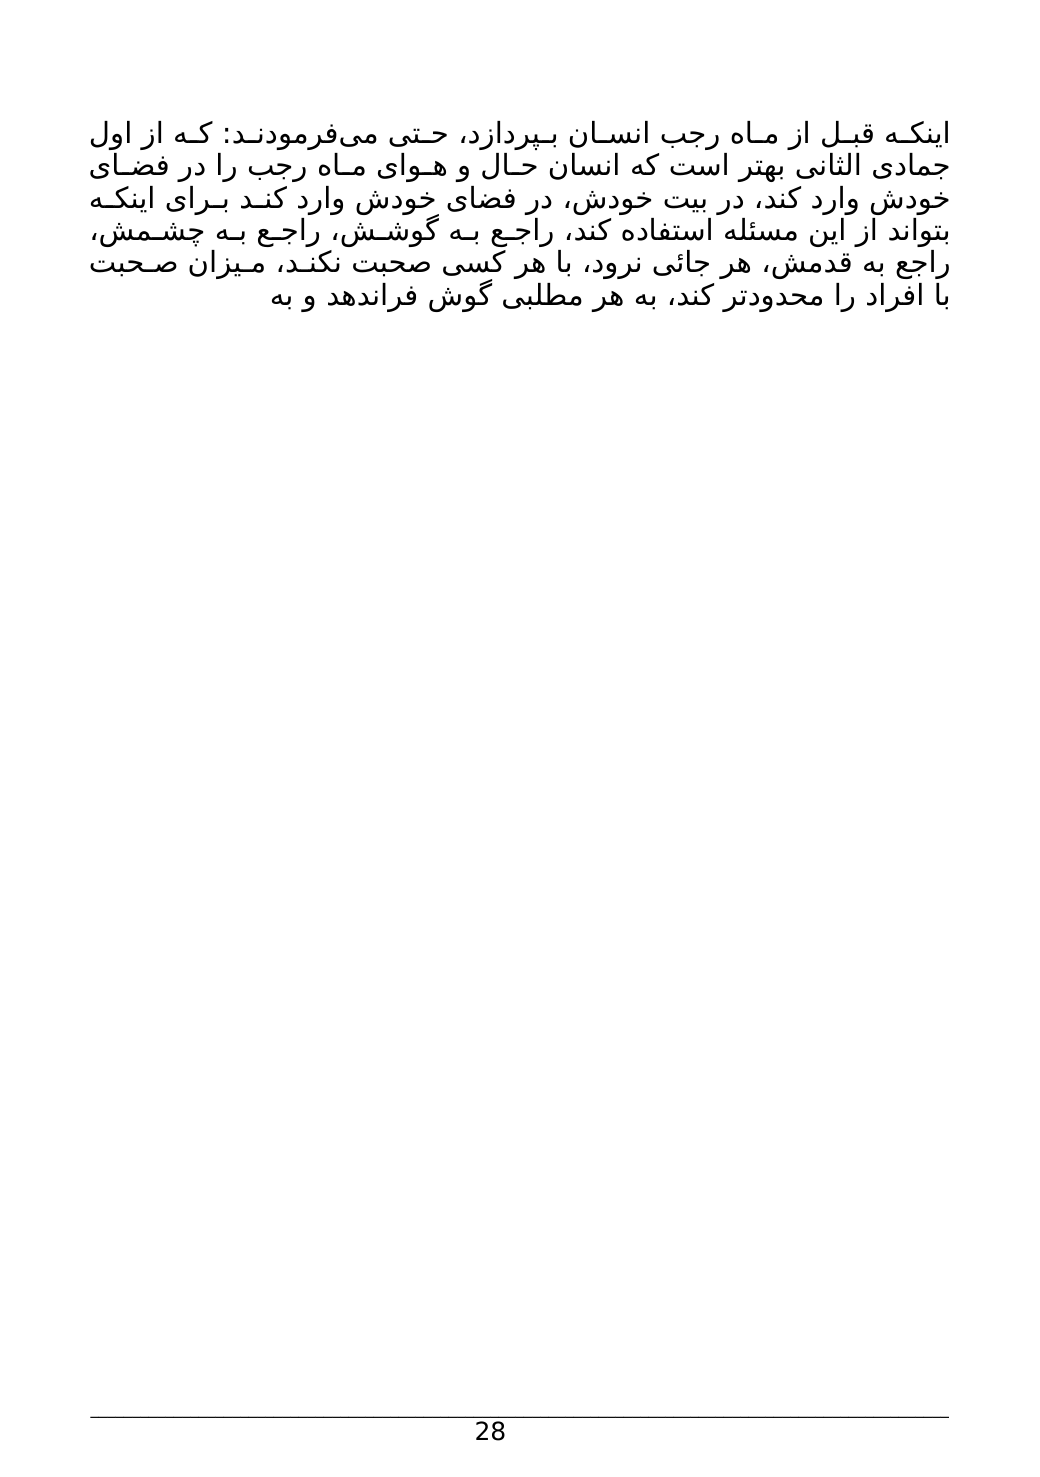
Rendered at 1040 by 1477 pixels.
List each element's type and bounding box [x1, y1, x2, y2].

text [89, 118, 951, 312]
